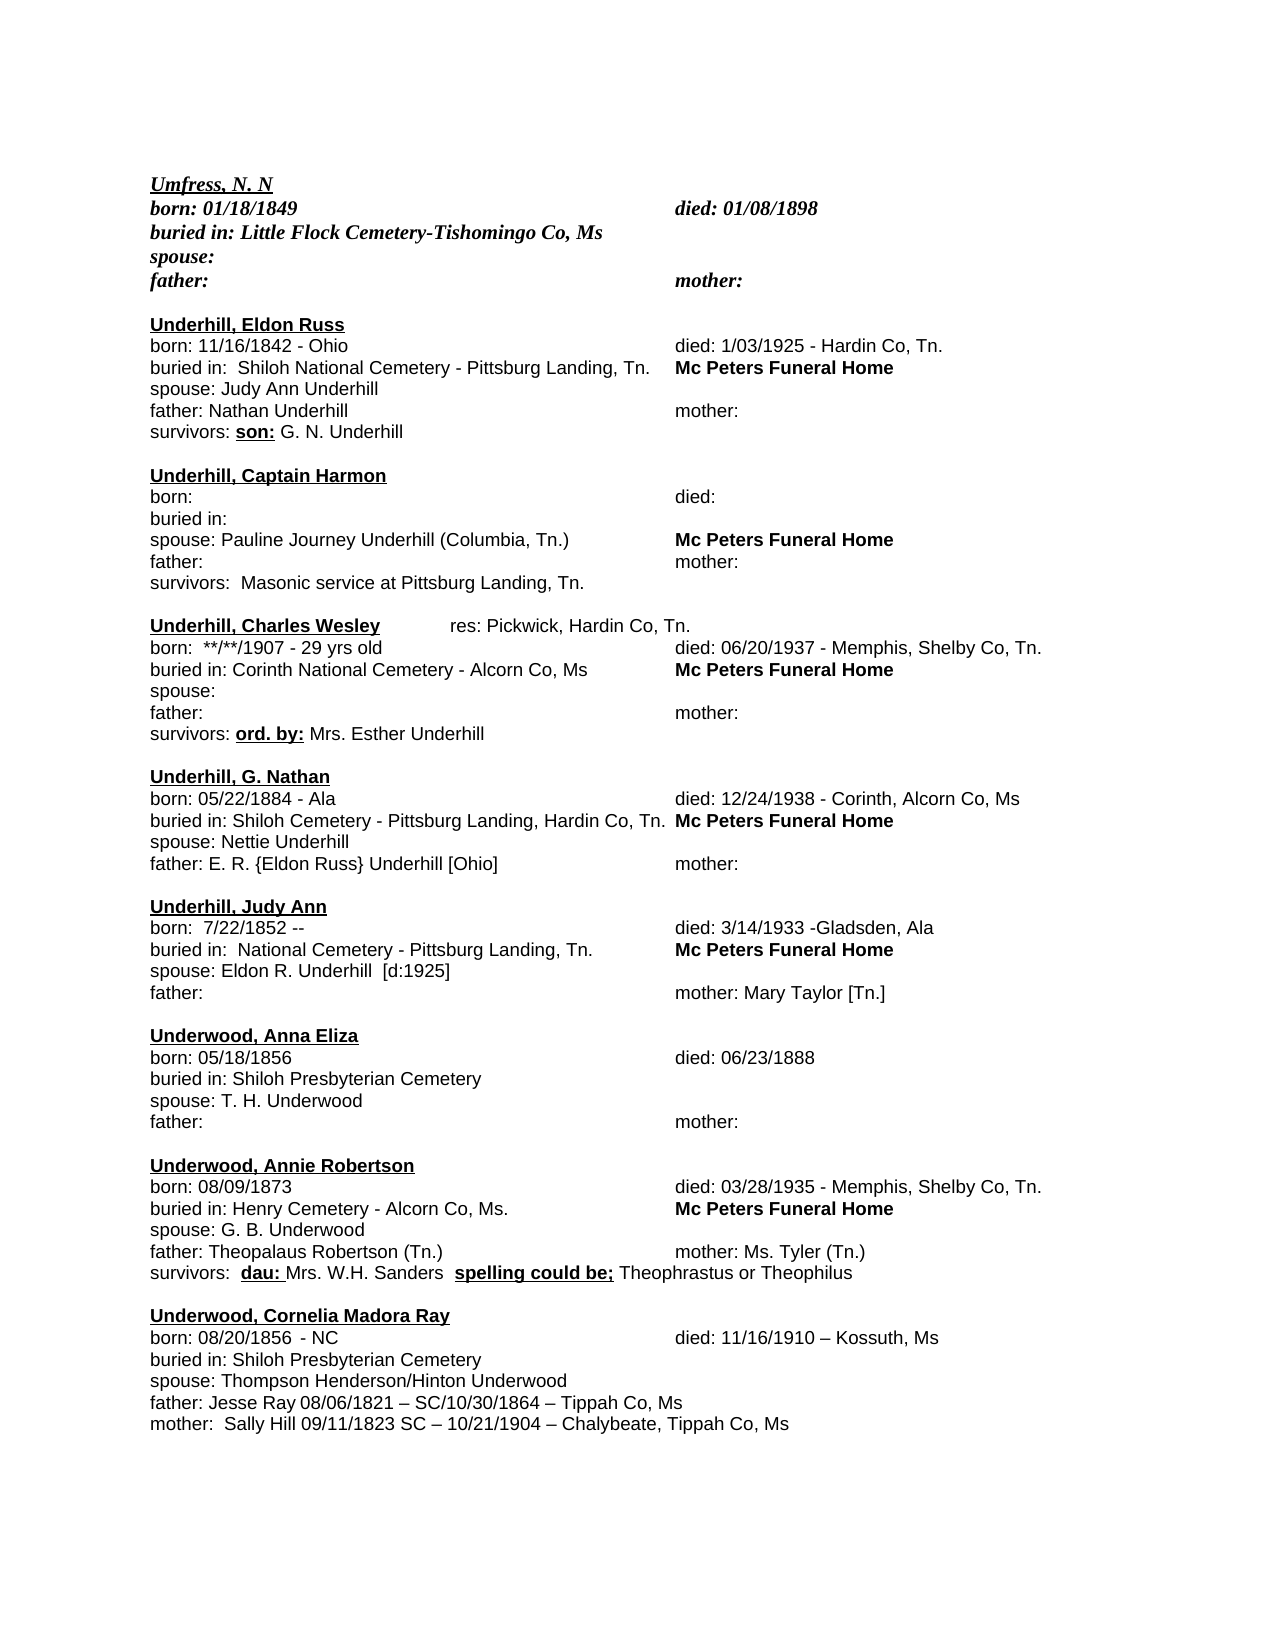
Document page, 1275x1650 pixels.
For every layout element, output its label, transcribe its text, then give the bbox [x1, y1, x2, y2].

text spouse: [150, 244, 1125, 268]
text born: died: [150, 486, 1125, 507]
text Underwood, Annie Robertson [150, 1154, 1125, 1176]
text Underhill, G. Nathan [150, 766, 1125, 788]
text buried in: Corinth National Cemetery - Alcorn Co, Ms Mc Peters Funeral Home [150, 658, 1125, 680]
text Underhill, Eldon Russ [150, 313, 1125, 335]
text spouse: Pauline Journey Underhill (Columbia, Tn.) Mc Peters Funeral Home [150, 529, 1125, 551]
text born: **/**/1907 - 29 yrs old died: 06/20/1937 - Memphis, Shelby Co, Tn. [150, 637, 1125, 658]
text born: 05/22/1884 - Ala died: 12/24/1938 - Corinth, Alcorn Co, Ms [150, 788, 1125, 809]
text spouse: [150, 680, 1125, 702]
text spouse: Nettie Underhill father: E. R. {Eldon Russ} Underhill [Ohio] mother: [150, 831, 1125, 874]
text buried in: [150, 507, 1125, 529]
text Underhill, Judy Ann [150, 896, 1125, 917]
text buried in: Shiloh National Cemetery - Pittsburg Landing, Tn. Mc Peters Funeral Home [150, 357, 1125, 378]
text buried in: Shiloh Presbyterian Cemetery [150, 1348, 1125, 1370]
text buried in: Little Flock Cemetery-Tishomingo Co, Ms [150, 220, 1125, 244]
text born: 08/20/1856 - NC died: 11/16/1910 – Kossuth, Ms [150, 1327, 1125, 1348]
text born: 08/09/1873 died: 03/28/1935 - Memphis, Shelby Co, Tn. [150, 1176, 1125, 1197]
text Underhill, Captain Harmon [150, 464, 1125, 486]
text Umfress, N. N [150, 172, 1125, 196]
text spouse: Thompson Henderson/Hinton Underwood father: Jesse Ray 08/06/1821 – SC/10/30/1864 – Tippah Co, Ms [150, 1370, 1125, 1413]
text father: mother: Mary Taylor [Tn.] [150, 982, 1125, 1003]
text survivors: Masonic service at Pittsburg Landing, Tn. [150, 572, 1125, 594]
text born: 7/22/1852 -- died: 3/14/1933 -Gladsden, Ala [150, 917, 1125, 939]
text survivors: ord. by: Mrs. Esther Underhill [150, 723, 1125, 745]
text spouse: G. B. Underwood [150, 1219, 1125, 1241]
text Underhill, Charles Wesley res: Pickwick, Hardin Co, Tn. [150, 615, 1125, 637]
text father: mother: [150, 268, 1125, 292]
text father: mother: [150, 702, 1125, 723]
text born: 05/18/1856 died: 06/23/1888 [150, 1047, 1125, 1068]
text born: 01/18/1849 died: 01/08/1898 [150, 196, 1125, 220]
text buried in: Shiloh Presbyterian Cemetery [150, 1068, 1125, 1090]
text Underwood, Anna Eliza [150, 1025, 1125, 1047]
text buried in: National Cemetery - Pittsburg Landing, Tn. Mc Peters Funeral Home [150, 939, 1125, 960]
text born: 11/16/1842 - Ohio died: 1/03/1925 - Hardin Co, Tn. [150, 335, 1125, 357]
text survivors: dau: Mrs. W.H. Sanders spelling could be; Theophrastus or Theophilus [150, 1262, 1125, 1284]
text spouse: T. H. Underwood father: mother: [150, 1090, 1125, 1133]
text father: Nathan Underhill mother: [150, 400, 1125, 421]
text mother: Sally Hill 09/11/1823 SC – 10/21/1904 – Chalybeate, Tippah Co, Ms [150, 1413, 1125, 1435]
text father: mother: [150, 551, 1125, 572]
text spouse: Judy Ann Underhill [150, 378, 1125, 400]
text buried in: Henry Cemetery - Alcorn Co, Ms. Mc Peters Funeral Home [150, 1197, 1125, 1219]
text survivors: son: G. N. Underhill [150, 421, 1125, 443]
text Underwood, Cornelia Madora Ray [150, 1305, 1125, 1327]
text buried in: Shiloh Cemetery - Pittsburg Landing, Hardin Co, Tn. Mc Peters Funeral Home [150, 809, 1125, 831]
text father: Theopalaus Robertson (Tn.) mother: Ms. Tyler (Tn.) [150, 1241, 1125, 1262]
text spouse: Eldon R. Underhill [d:1925] [150, 960, 1125, 982]
